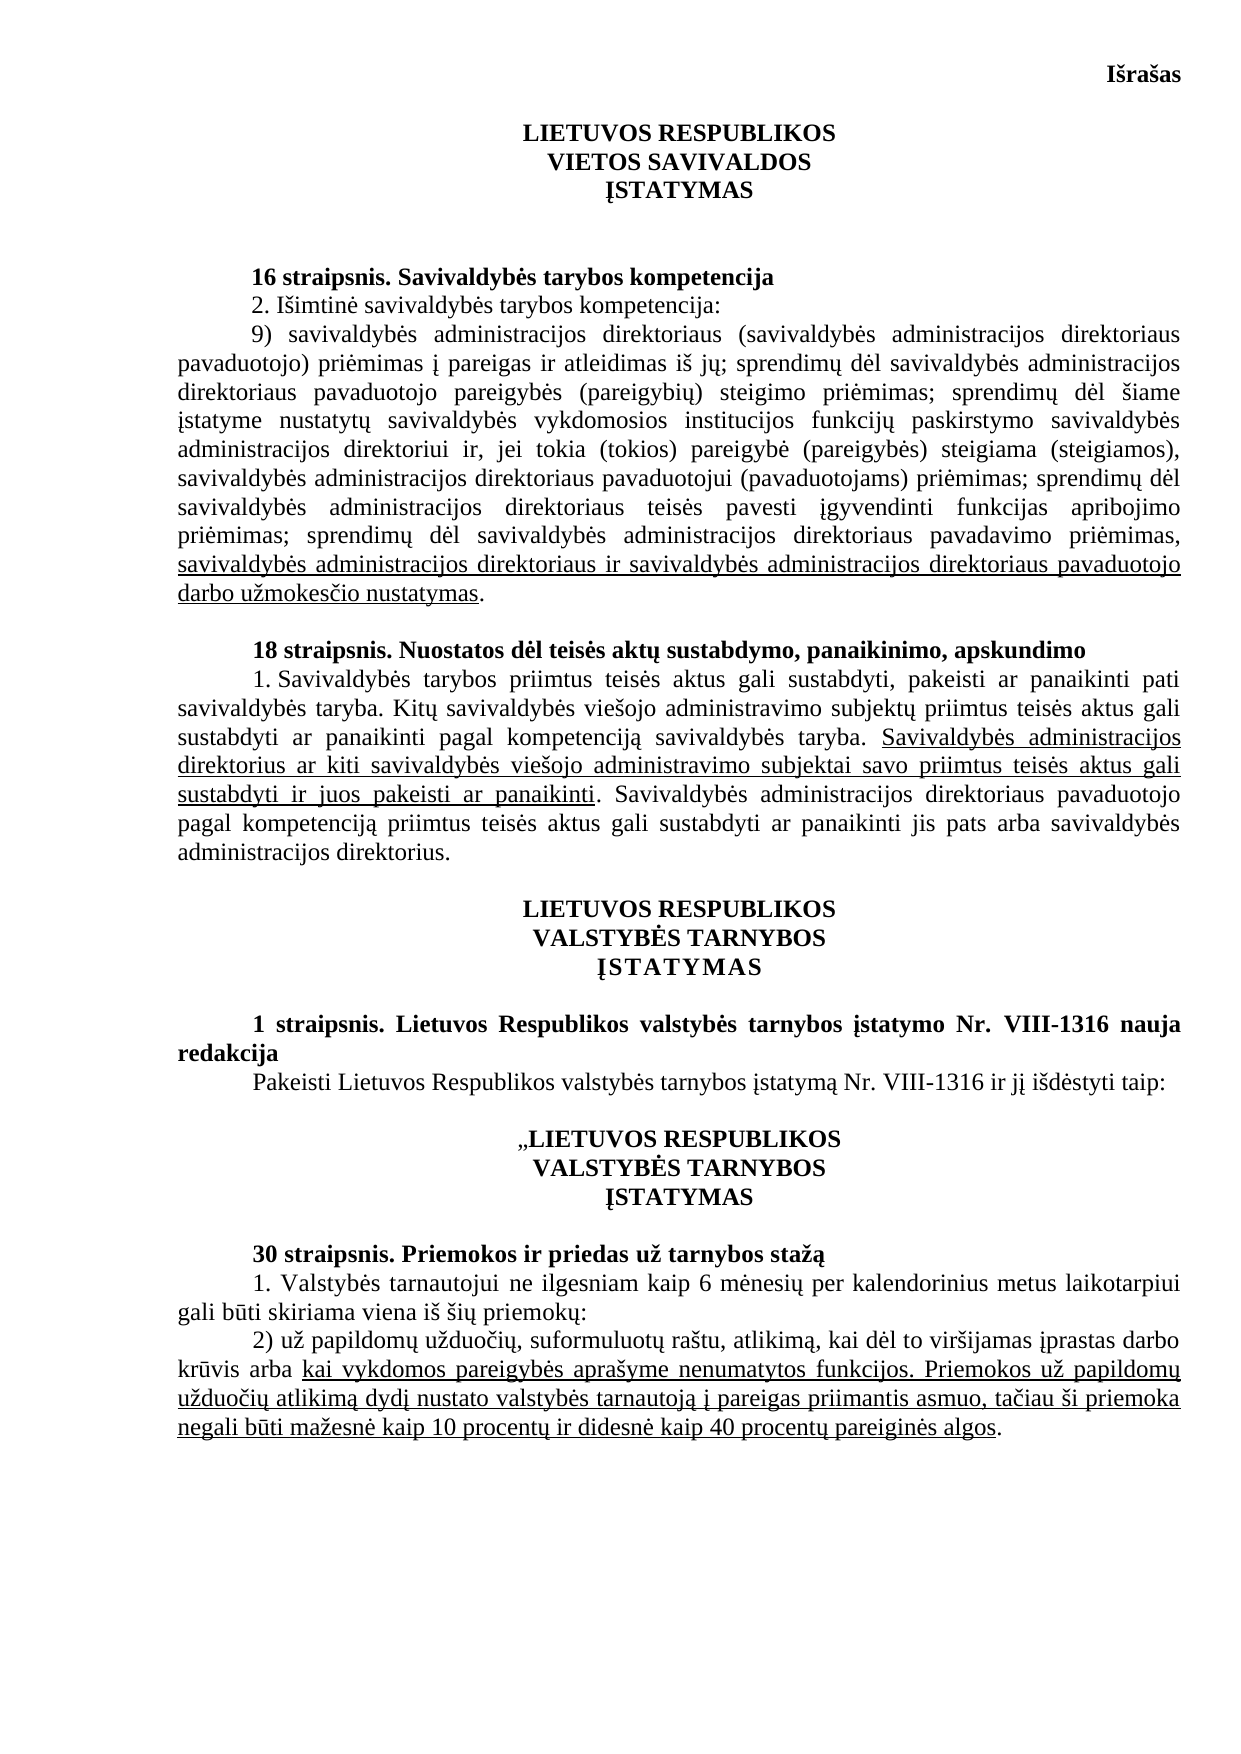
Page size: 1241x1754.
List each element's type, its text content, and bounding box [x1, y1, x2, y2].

text 16 straipsnis. Savivaldybės tarybos kompetencija [177, 262, 1181, 291]
text VIETOS SAVIVALDOS [177, 147, 1181, 176]
text 30 straipsnis. Priemokos ir priedas už tarnybos stažą [177, 1239, 1181, 1268]
text ĮSTATYMAS [177, 952, 1181, 981]
text 1. Savivaldybės tarybos priimtus teisės aktus gali sustabdyti, pakeisti ar panaikinti pati savivaldybės taryba. Kitų savivaldybės viešojo administravimo subjektų priimtus teisės aktus gali sustabdyti ar panaikinti pagal kompetenciją savivaldybės taryba. Savivaldybės administracijos direktorius ar kiti savivaldybės viešojo administravimo subjektai savo priimtus teisės aktus gali sustabdyti ir juos pakeisti ar panaikinti. Savivaldybės administracijos direktoriaus pavaduotojo pagal kompetenciją priimtus teisės aktus gali sustabdyti ar panaikinti jis pats arba savivaldybės administracijos direktorius. [177, 664, 1181, 776]
text ĮSTATYMAS [177, 1182, 1181, 1211]
text Pakeisti Lietuvos Respublikos valstybės tarnybos įstatymą Nr. VIII-1316 ir jį išdėstyti taip: [177, 1067, 883, 1096]
text 2. Išimtinė savivaldybės tarybos kompetencija: [177, 291, 1181, 319]
text 1. Valstybės tarnautojui ne ilgesniam kaip 6 mėnesių per kalendorinius metus laikotarpiui gali būti skiriama viena iš šių priemokų: [177, 1268, 1181, 1326]
text 2) už papildomų užduočių, suformuluotų raštu, atlikimą, kai dėl to viršijamas įprastas darbo krūvis arba kai vykdomos pareigybės aprašyme nenumatytos funkcijos. Priemokos už papildomų užduočių atlikimą dydį nustato valstybės tarnautoją į pareigas priimantis asmuo, tačiau ši priemoka negali būti mažesnė kaip 10 procentų ir didesnė kaip 40 procentų pareiginės algos. [177, 1326, 1181, 1408]
text 9) savivaldybės administracijos direktoriaus (savivaldybės administracijos direktoriaus pavaduotojo) priėmimas į pareigas ir atleidimas iš jų; sprendimų dėl savivaldybės administracijos direktoriaus pavaduotojo pareigybės (pareigybių) steigimo priėmimas; sprendimų dėl šiame įstatyme nustatytų savivaldybės vykdomosios institucijos funkcijų paskirstymo savivaldybės administracijos direktoriui ir, jei tokia (tokios) pareigybė (pareigybės) steigiama (steigiamos), savivaldybės administracijos direktoriaus pavaduotojui (pavaduotojams) priėmimas; sprendimų dėl savivaldybės administracijos direktoriaus teisės pavesti įgyvendinti funkcijas apribojimo priėmimas; sprendimų dėl savivaldybės administracijos direktoriaus pavadavimo priėmimas, savivaldybės administracijos direktoriaus ir savivaldybės administracijos direktoriaus pavaduotojo darbo užmokesčio nustatymas. [177, 319, 1181, 574]
text 18 straipsnis. Nuostatos dėl teisės aktų sustabdymo, panaikinimo, apskundimo [177, 636, 1181, 664]
text 1. Savivaldybės tarybos priimtus teisės aktus gali sustabdyti, pakeisti ar panaikinti pati savivaldybės taryba. Kitų savivaldybės viešojo administravimo subjektų priimtus teisės aktus gali sustabdyti ar panaikinti pagal kompetenciją savivaldybės taryba. Savivaldybės administracijos direktorius ar kiti savivaldybės viešojo administravimo subjektai savo priimtus teisės aktus gali sustabdyti ir juos pakeisti ar panaikinti. Savivaldybės administracijos direktoriaus pavaduotojo pagal kompetenciją priimtus teisės aktus gali sustabdyti ar panaikinti jis pats arba savivaldybės administracijos direktorius. [177, 777, 1181, 866]
text 2) už papildomų užduočių, suformuluotų raštu, atlikimą, kai dėl to viršijamas įprastas darbo krūvis arba kai vykdomos pareigybės aprašyme nenumatytos funkcijos. Priemokos už papildomų užduočių atlikimą dydį nustato valstybės tarnautoją į pareigas priimantis asmuo, tačiau ši priemoka negali būti mažesnė kaip 10 procentų ir didesnė kaip 40 procentų pareiginės algos. [177, 1409, 1181, 1441]
text „LIETUVOS RESPUBLIKOS [177, 1124, 1181, 1153]
text LIETUVOS RESPUBLIKOS [177, 118, 1181, 147]
text ĮSTATYMAS [177, 176, 1181, 204]
text 1 straipsnis. Lietuvos Respublikos valstybės tarnybos įstatymo Nr. VIII-1316 nauja redakcija [177, 1009, 1181, 1067]
text VALSTYBĖS TARNYBOS [177, 923, 1181, 952]
text Pakeisti Lietuvos Respublikos valstybės tarnybos įstatymą Nr. VIII-1316 ir jį išdėstyti taip: [984, 1067, 1181, 1096]
text LIETUVOS RESPUBLIKOS [177, 894, 1181, 923]
text VALSTYBĖS TARNYBOS [177, 1153, 1181, 1182]
